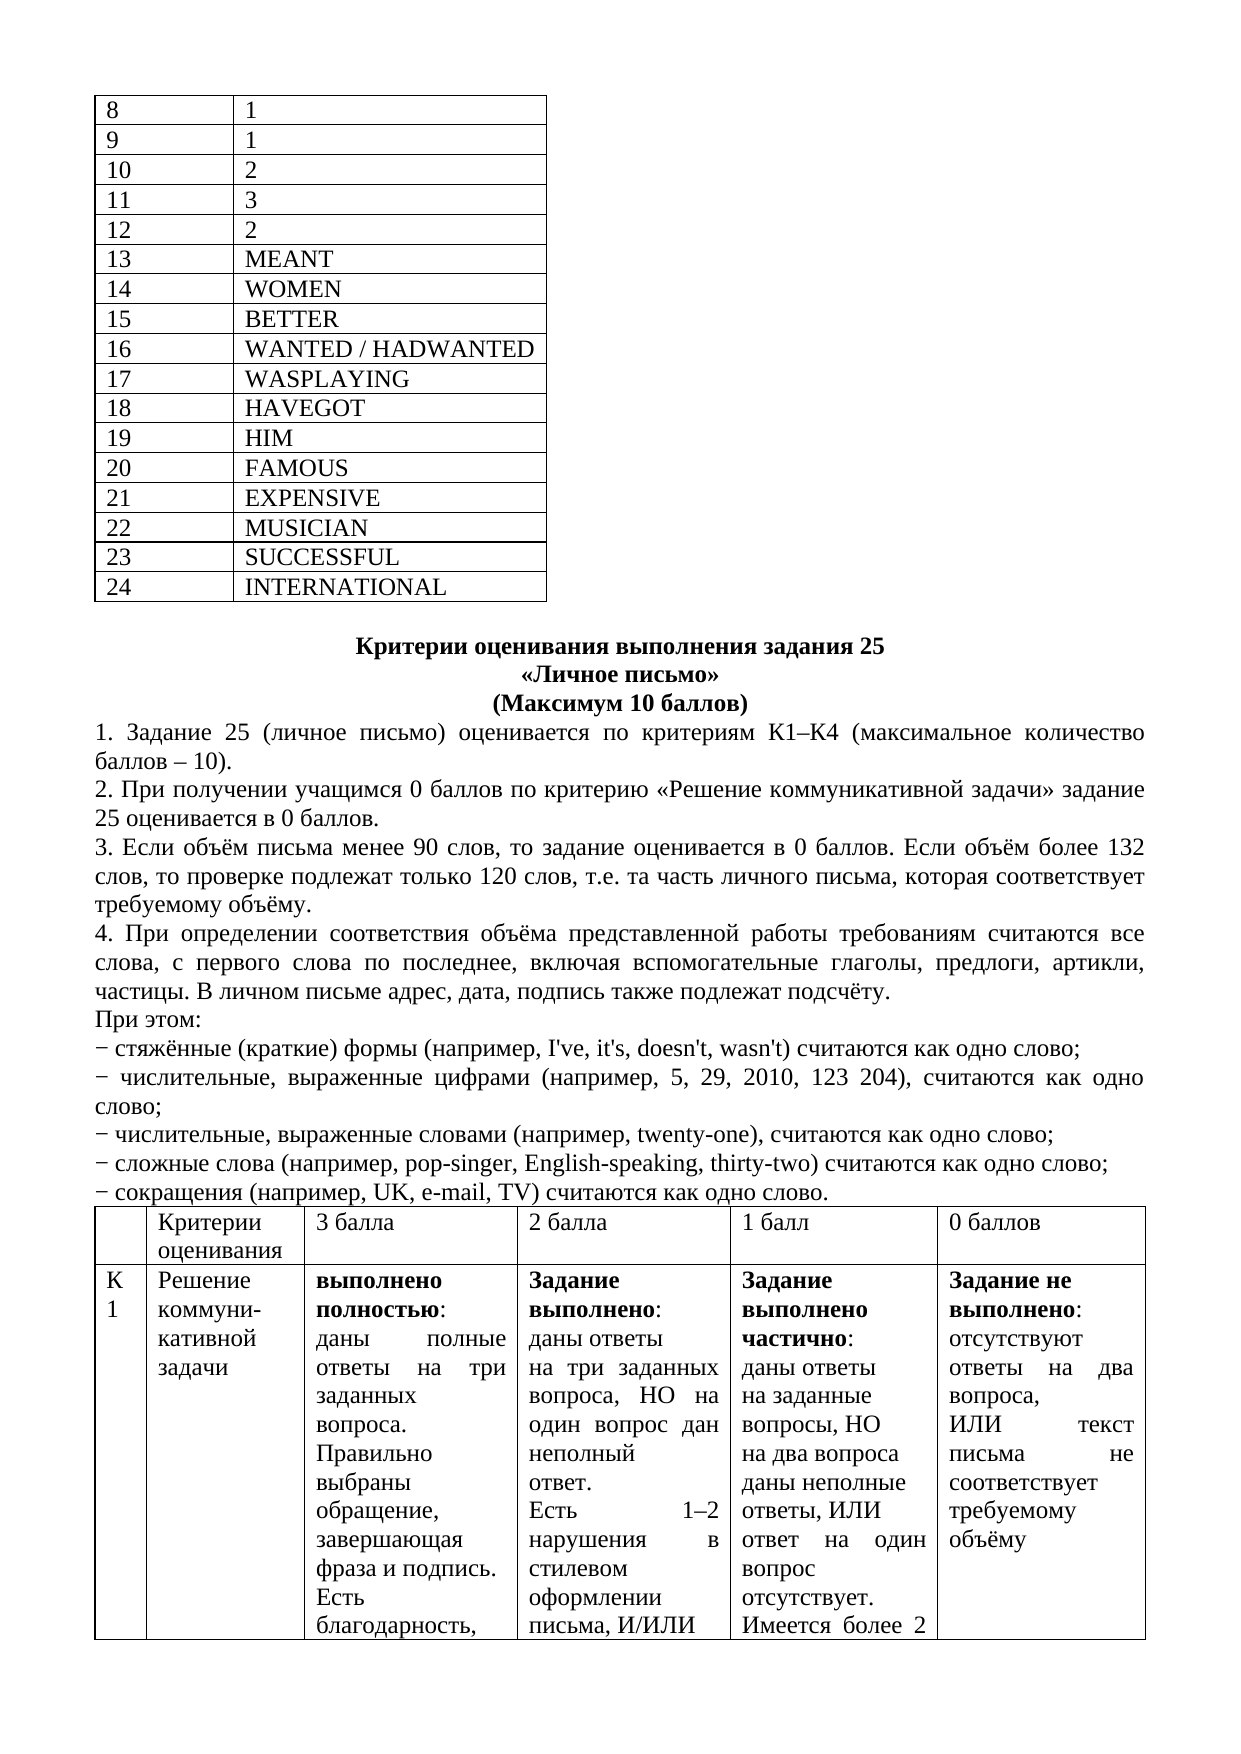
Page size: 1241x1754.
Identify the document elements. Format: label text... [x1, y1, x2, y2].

table_cell MUSICIAN [234, 513, 546, 541]
text − числительные, выраженные словами (например, twenty-one), считаются как одно слово; [94, 1119, 1146, 1148]
text 4. При определении соответствия объёма представленной работы требованиям считаются все слова, с первого слова по последнее, включая вспомогательные глаголы, предлоги, артикли, частицы. В личном письме адрес, дата, подпись также подлежат подсчёту. [94, 918, 1146, 1004]
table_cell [518, 1265, 730, 1639]
table_cell WOMEN [234, 274, 546, 303]
table_cell WANTED / HADWANTED [234, 334, 546, 363]
table_header 1 балл [731, 1207, 937, 1264]
table_cell 14 [96, 274, 233, 303]
table_header 3 балла [305, 1207, 517, 1264]
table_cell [731, 1265, 937, 1639]
table_cell FAMOUS [234, 453, 546, 482]
table_cell 1 [234, 125, 546, 154]
table_cell 9 [96, 125, 233, 154]
table_cell WASPLAYING [234, 364, 546, 392]
text При этом: [94, 1004, 1146, 1033]
table_header 0 баллов [938, 1207, 1145, 1264]
table_cell 19 [96, 423, 233, 452]
table_cell 15 [96, 304, 233, 333]
text «Личное письмо» [94, 659, 1146, 688]
table_cell MEANT [234, 245, 546, 273]
table_cell 17 [96, 364, 233, 392]
table_cell 24 [96, 572, 233, 601]
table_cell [938, 1265, 1145, 1639]
table_header [96, 1207, 146, 1264]
table_cell 16 [96, 334, 233, 363]
text − сокращения (например, UK, e-mail, TV) считаются как одно слово. [94, 1177, 1146, 1206]
table_cell 23 [96, 543, 233, 571]
table_cell 2 [234, 155, 546, 184]
table_header 2 балла [518, 1207, 730, 1264]
table_cell BETTER [234, 304, 546, 333]
table_cell HAVEGOT [234, 394, 546, 422]
table_cell К1 [96, 1265, 146, 1639]
table_cell 1 [234, 96, 546, 124]
text 2. При получении учащимся 0 баллов по критерию «Решение коммуникативной задачи» задание 25 оценивается в 0 баллов. [94, 774, 1146, 832]
table_cell SUCCESSFUL [234, 543, 546, 571]
table_cell 18 [96, 394, 233, 422]
text 3. Если объём письма менее 90 слов, то задание оценивается в 0 баллов. Если объём более 132 слов, то проверке подлежат только 120 слов, т.е. та часть личного письма, которая соответствует требуемому объёму. [94, 832, 1146, 918]
table_cell 13 [96, 245, 233, 273]
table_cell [305, 1265, 517, 1639]
text − стяжённые (краткие) формы (например, I've, it's, doesn't, wasn't) считаются как одно слово; [94, 1033, 1146, 1062]
text − сложные слова (например, pop-singer, English-speaking, thirty-two) считаются как одно слово; [94, 1148, 1146, 1177]
text − числительные, выраженные цифрами (например, 5, 29, 2010, 123 204), считаются как одно слово; [94, 1062, 1146, 1119]
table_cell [147, 1265, 304, 1639]
table_cell 2 [234, 215, 546, 243]
table_cell HIM [234, 423, 546, 452]
table_cell 11 [96, 185, 233, 214]
text 1. Задание 25 (личное письмо) оценивается по критериям К1–К4 (максимальное количество баллов – 10). [94, 717, 1146, 774]
table_cell EXPENSIVE [234, 483, 546, 512]
table_cell 22 [96, 513, 233, 541]
table_cell 21 [96, 483, 233, 512]
table_cell INTERNATIONAL [234, 572, 546, 601]
table_cell 10 [96, 155, 233, 184]
text (Максимум 10 баллов) [94, 688, 1146, 717]
table_cell 3 [234, 185, 546, 214]
table_header Критерии оценивания [147, 1207, 304, 1264]
text Критерии оценивания выполнения задания 25 [94, 631, 1146, 659]
table_cell 8 [96, 96, 233, 124]
table_cell 20 [96, 453, 233, 482]
table_cell 12 [96, 215, 233, 243]
